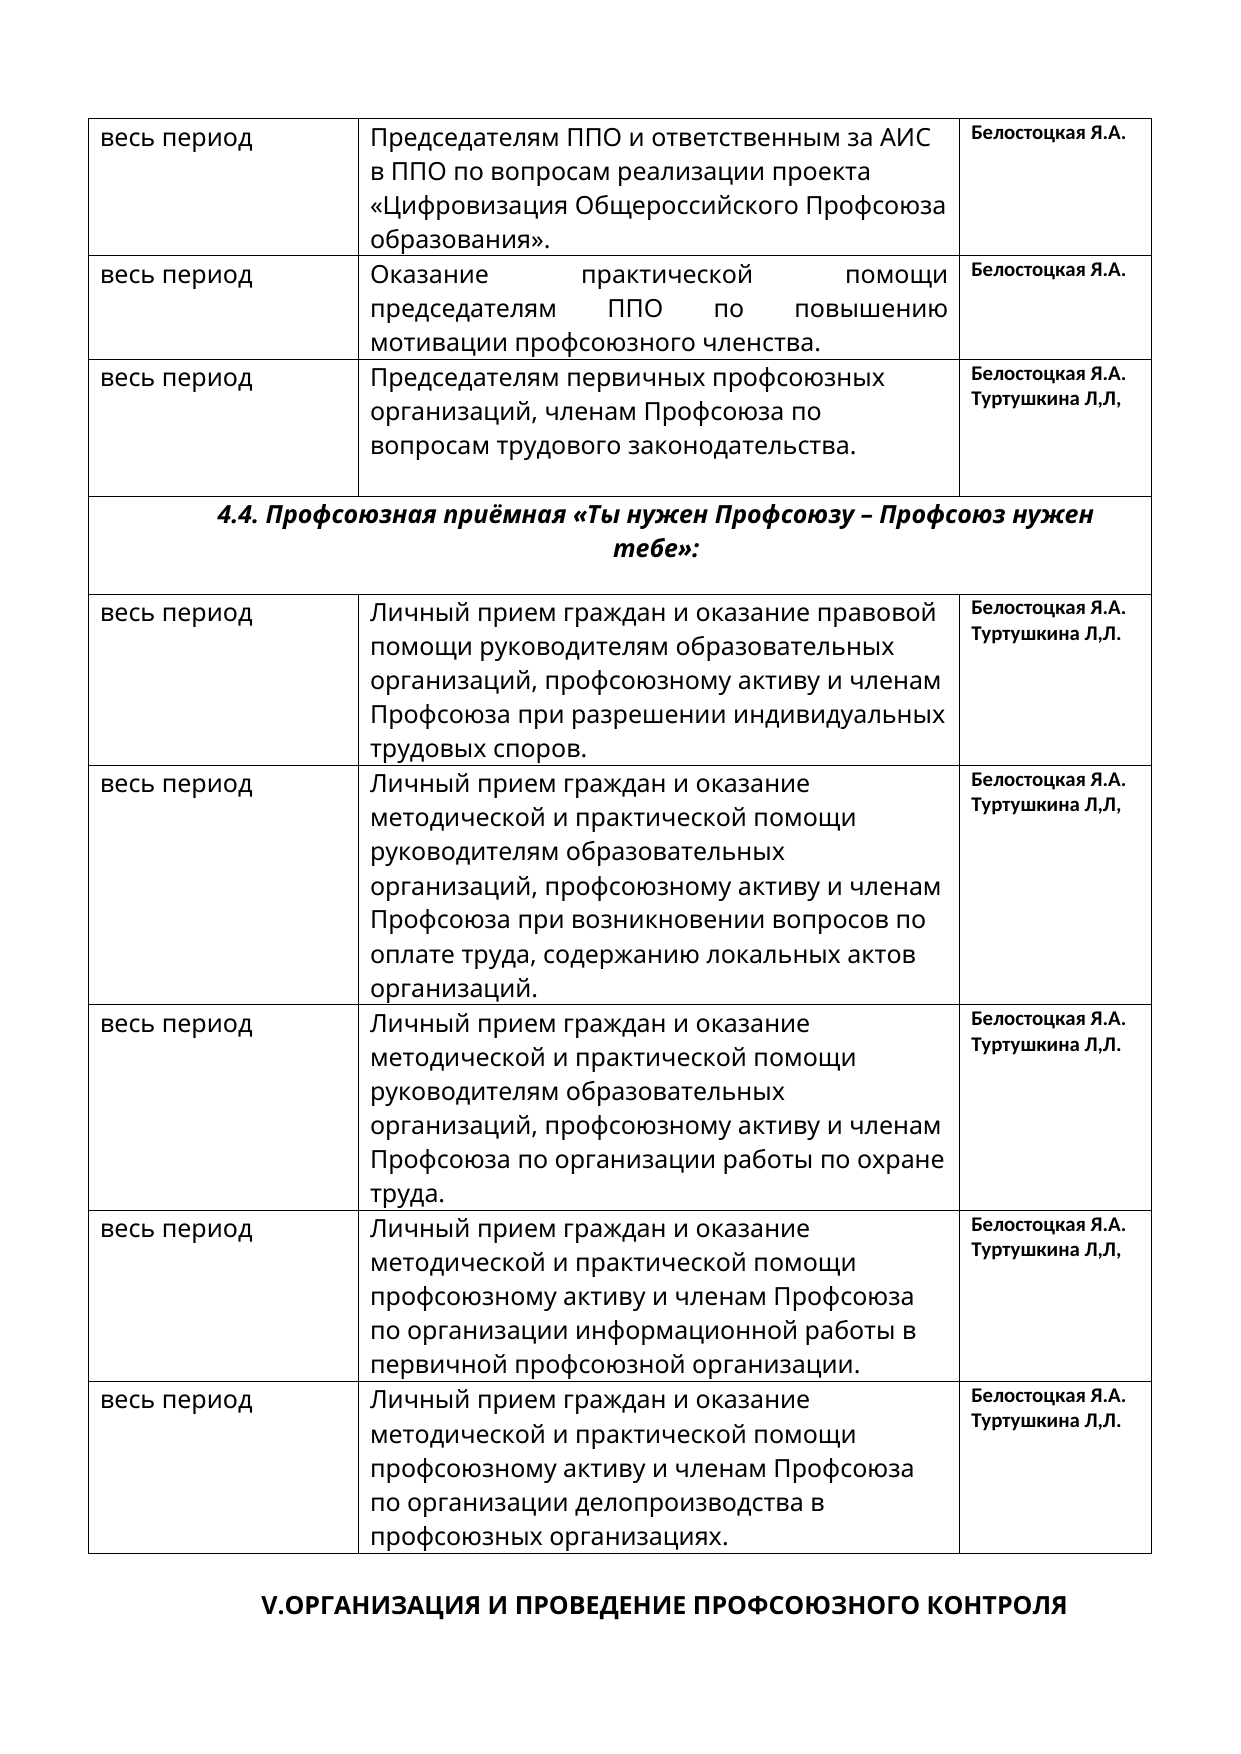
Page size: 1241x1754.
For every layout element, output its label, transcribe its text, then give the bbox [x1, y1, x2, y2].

table_cell весь период [89, 595, 358, 765]
table_cell Белостоцкая Я.А. Туртушкина Л,Л, [960, 360, 1151, 496]
table_cell весь период [89, 1382, 358, 1552]
table_cell Председателям ППО и ответственным за АИС в ППО по вопросам реализации проекта «Цифровизация Общероссийского Профсоюза образования». [359, 119, 959, 255]
table_cell весь период [89, 766, 358, 1004]
table_cell Личный прием граждан и оказание методической и практической помощи профсоюзному активу и членам Профсоюза по организации делопроизводства в профсоюзных организациях. [359, 1382, 959, 1552]
table_cell Личный прием граждан и оказание методической и практической помощи профсоюзному активу и членам Профсоюза по организации информационной работы в первичной профсоюзной организации. [359, 1211, 959, 1381]
table_cell 4.4. Профсоюзная приёмная «Ты нужен Профсоюзу – Профсоюз нужен тебе»: [89, 497, 1151, 593]
table_cell весь период [89, 119, 358, 255]
table_cell Личный прием граждан и оказание правовой помощи руководителям образовательных организаций, профсоюзному активу и членам Профсоюза при разрешении индивидуальных трудовых споров. [359, 595, 959, 765]
table_cell Белостоцкая Я.А. Туртушкина Л,Л, [960, 1211, 1151, 1381]
table_cell весь период [89, 1211, 358, 1381]
table_cell весь период [89, 360, 358, 496]
table_cell Белостоцкая Я.А. Туртушкина Л,Л. [960, 1005, 1151, 1210]
table_cell Личный прием граждан и оказание методической и практической помощи руководителям образовательных организаций, профсоюзному активу и членам Профсоюза по организации работы по охране труда. [359, 1005, 959, 1210]
table_cell весь период [89, 1005, 358, 1210]
table_cell Белостоцкая Я.А. [960, 256, 1151, 359]
table_cell Оказание практической помощи председателям ППО по повышению мотивации профсоюзного членства. [359, 256, 959, 359]
table_cell Личный прием граждан и оказание методической и практической помощи руководителям образовательных организаций, профсоюзному активу и членам Профсоюза при возникновении вопросов по оплате труда, содержанию локальных актов организаций. [359, 766, 959, 1004]
table_cell Председателям первичных профсоюзных организаций, членам Профсоюза по вопросам трудового законодательства. [359, 360, 959, 496]
table_cell Белостоцкая Я.А. Туртушкина Л,Л, [960, 766, 1151, 1004]
table_cell Белостоцкая Я.А. [960, 119, 1151, 255]
table_cell весь период [89, 256, 358, 359]
text V.ОРГАНИЗАЦИЯ И ПРОВЕДЕНИЕ ПРОФСОЮЗНОГО КОНТРОЛЯ [177, 1588, 1152, 1622]
table_cell Белостоцкая Я.А. Туртушкина Л,Л. [960, 595, 1151, 765]
table_cell Белостоцкая Я.А. Туртушкина Л,Л. [960, 1382, 1151, 1552]
